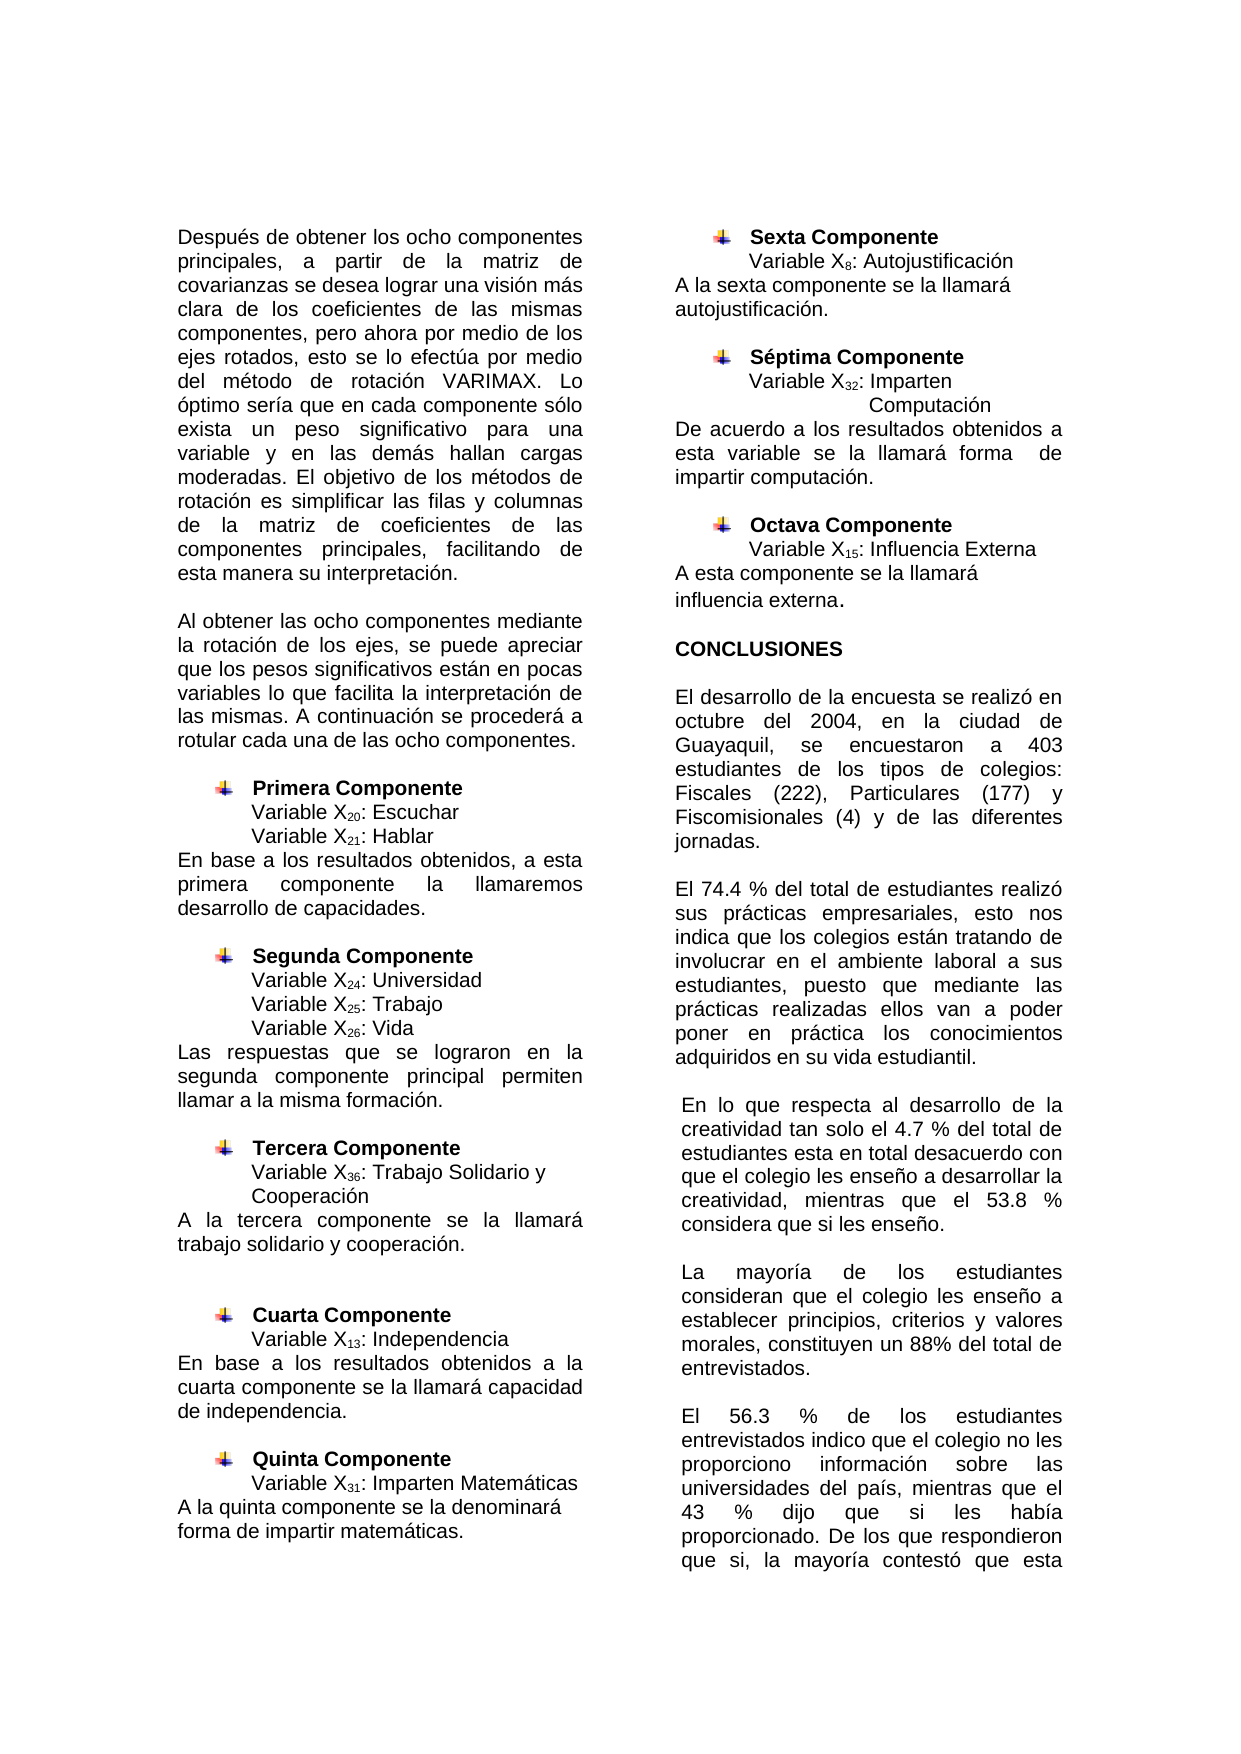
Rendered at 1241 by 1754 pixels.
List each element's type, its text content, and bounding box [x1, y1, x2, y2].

text Variable X8: Autojustificación [675, 249, 1063, 273]
text El desarrollo de la encuesta se realizó en octubre del 2004, en la ciudad de Guayaquil, se encuestaron a 403 estudiantes de los tipos de colegios: Fiscales (222), Particulares (177) y Fiscomisionales (4) y de las diferentes jornadas. [675, 685, 1063, 853]
text El 74.4 % del total de estudiantes realizó sus prácticas empresariales, esto nos indica que los colegios están tratando de involucrar en el ambiente laboral a sus estudiantes, puesto que mediante las prácticas realizadas ellos van a poder poner en práctica los conocimientos adquiridos en su vida estudiantil. [675, 877, 1063, 1068]
text Al obtener las ocho componentes mediante la rotación de los ejes, se puede apreciar que los pesos significativos están en pocas variables lo que facilita la interpretación de las mismas. A continuación se procederá a rotular cada una de las ocho componentes. [177, 608, 583, 752]
text Variable X24: Universidad [177, 968, 583, 992]
text La mayoría de los estudiantes consideran que el colegio les enseño a establecer principios, criterios y valores morales, constituyen un 88% del total de entrevistados. [681, 1260, 1063, 1380]
list Cuarta Componente [215, 1303, 583, 1327]
text Variable X13: Independencia [177, 1327, 583, 1351]
text Las respuestas que se lograron en la segunda componente principal permiten llamar a la misma formación. [177, 1040, 583, 1112]
text Variable X20: Escuchar [177, 800, 583, 824]
list Séptima Componente [712, 345, 1063, 369]
text Variable X32: Imparten Computación [675, 369, 1063, 417]
list Segunda Componente [215, 944, 583, 968]
picture [215, 779, 233, 796]
text En base a los resultados obtenidos a la cuarta componente se la llamará capacidad de independencia. [177, 1351, 583, 1423]
text A la quinta componente se la denominará forma de impartir matemáticas. [177, 1495, 583, 1543]
picture [215, 946, 233, 964]
picture [713, 515, 731, 533]
text De acuerdo a los resultados obtenidos a esta variable se la llamará forma de impartir computación. [675, 417, 1063, 489]
text Variable X26: Vida [177, 1016, 583, 1040]
list Quinta Componente [215, 1447, 583, 1471]
text En base a los resultados obtenidos, a esta primera componente la llamaremos desarrollo de capacidades. [177, 848, 583, 920]
list Sexta Componente [712, 225, 1063, 249]
picture [713, 228, 731, 245]
picture [713, 348, 731, 365]
picture [215, 1306, 233, 1323]
text Variable X31: Imparten Matemáticas [177, 1471, 583, 1495]
text Variable X21: Hablar [177, 824, 583, 848]
text Después de obtener los ocho componentes principales, a partir de la matriz de covarianzas se desea lograr una visión más clara de los coeficientes de las mismas componentes, pero ahora por medio de los ejes rotados, esto se lo efectúa por medio del método de rotación VARIMAX. Lo óptimo sería que en cada componente sólo exista un peso significativo para una variable y en las demás hallan cargas moderadas. El objetivo de los métodos de rotación es simplificar las filas y columnas de la matriz de coeficientes de las componentes principales, facilitando de esta manera su interpretación. [177, 225, 583, 584]
picture [215, 1138, 233, 1156]
list Tercera Componente [215, 1136, 583, 1159]
text Variable X25: Trabajo [177, 992, 583, 1016]
text CONCLUSIONES [675, 637, 1063, 661]
list Octava Componente [712, 513, 1063, 537]
text Variable X15: Influencia Externa [675, 537, 1063, 561]
picture [215, 1450, 233, 1467]
list Primera Componente [215, 776, 583, 800]
text A la sexta componente se la llamará autojustificación. [675, 273, 1063, 321]
text Variable X36: Trabajo Solidario y Cooperación [177, 1159, 583, 1207]
text En lo que respecta al desarrollo de la creatividad tan solo el 4.7 % del total de estudiantes esta en total desacuerdo con que el colegio les enseño a desarrollar la creatividad, mientras que el 53.8 % considera que si les enseño. [681, 1092, 1063, 1236]
text A la tercera componente se la llamará trabajo solidario y cooperación. [177, 1207, 583, 1255]
text A esta componente se la llamará influencia externa. [675, 561, 1063, 613]
